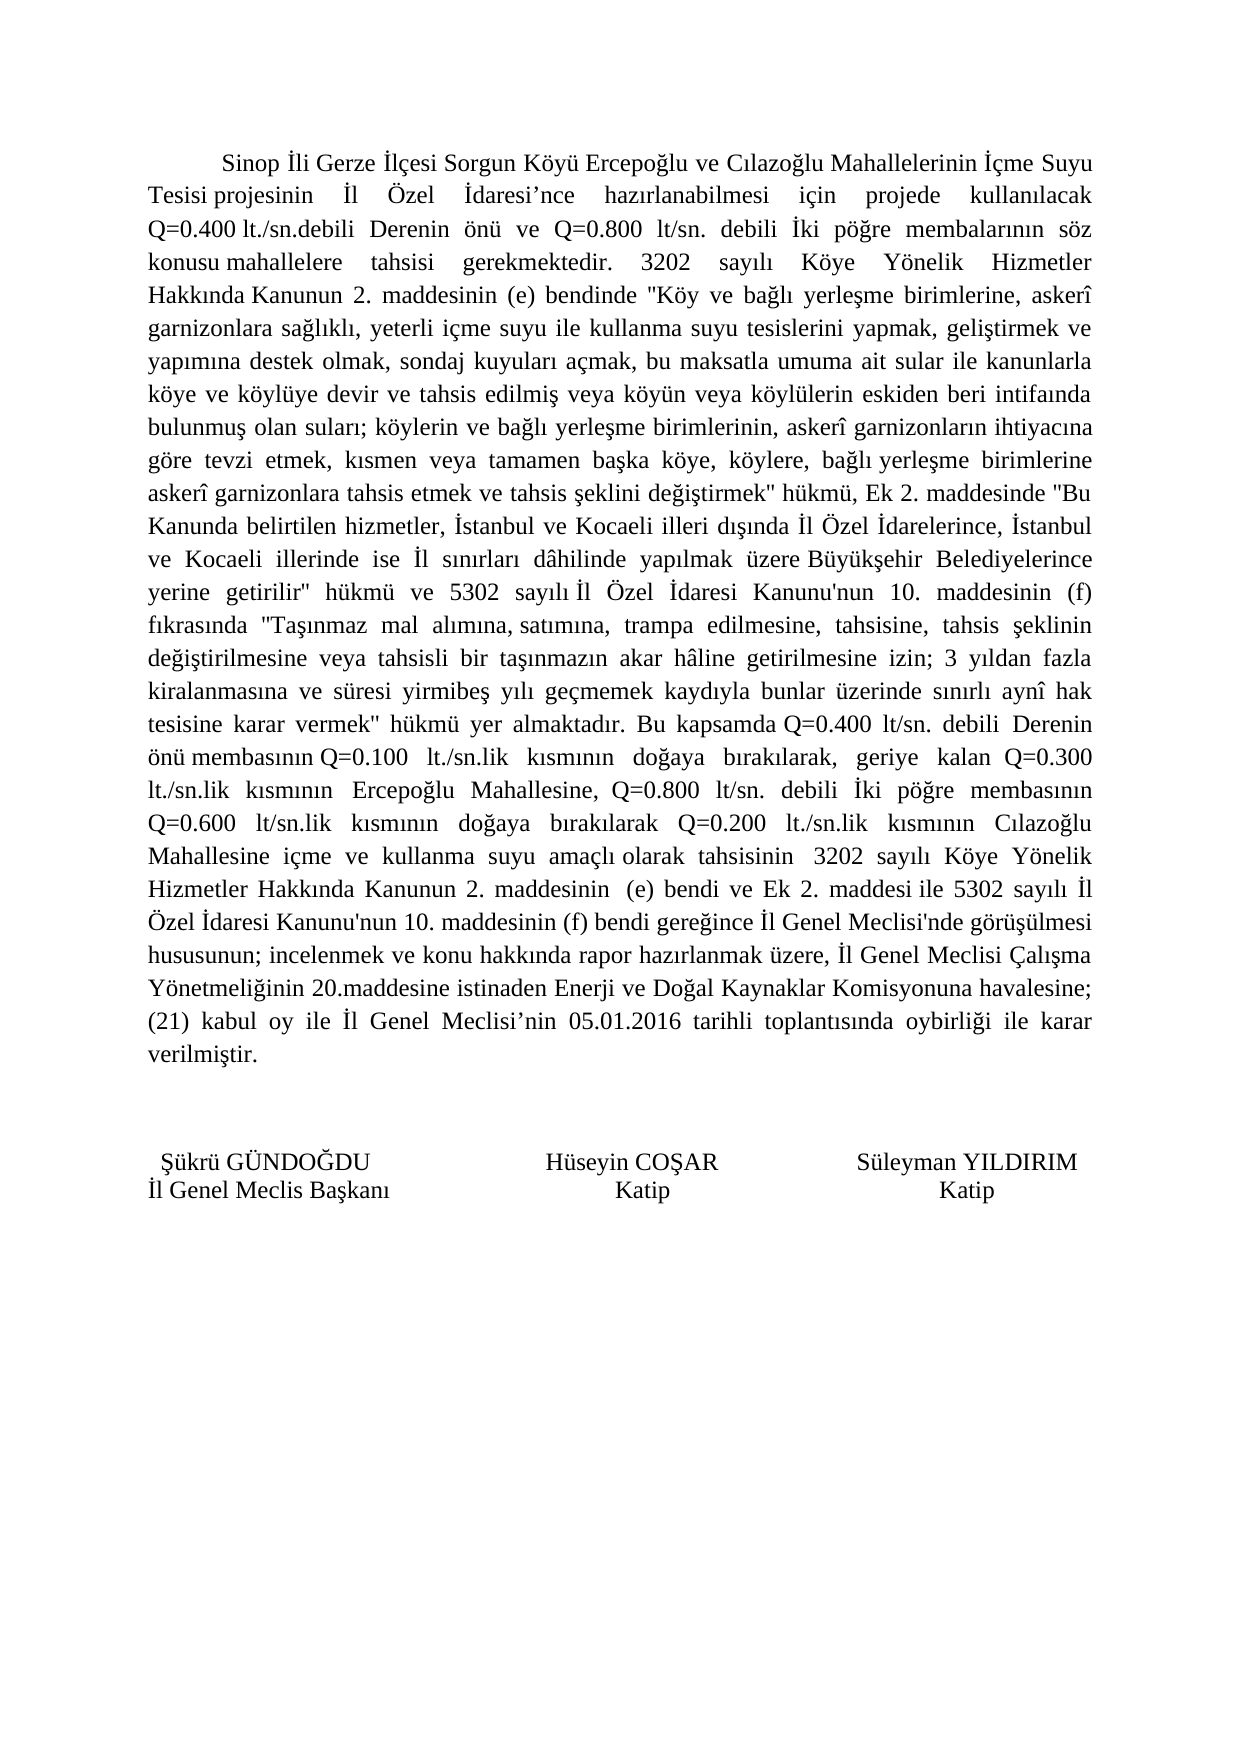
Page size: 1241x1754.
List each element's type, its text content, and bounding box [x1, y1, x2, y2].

text Sinop İli Gerze İlçesi Sorgun Köyü Ercepoğlu ve Cılazoğlu Mahallelerinin İçme Suyu Tesisi projesinin İl Özel İdaresi’nce hazırlanabilmesi için projede kullanılacak Q=0.400 lt./sn.debili Derenin önü ve Q=0.800 lt/sn. debili İki pöğre membalarının söz konusu mahallelere tahsisi gerekmektedir. 3202 sayılı Köye Yönelik Hizmetler Hakkında Kanunun 2. maddesinin (e) bendinde ''Köy ve bağlı yerleşme birimlerine, askerî garnizonlara sağlıklı, yeterli içme suyu ile kullanma suyu tesislerini yapmak, geliştirmek ve yapımına destek olmak, sondaj kuyuları açmak, bu maksatla umuma ait sular ile kanunlarla köye ve köylüye devir ve tahsis edilmiş veya köyün veya köylülerin eskiden beri intifaında bulunmuş olan suları; köylerin ve bağlı yerleşme birimlerinin, askerî garnizonların ihtiyacına göre tevzi etmek, kısmen veya tamamen başka köye, köylere, bağlı yerleşme birimlerine askerî garnizonlara tahsis etmek ve tahsis şeklini değiştirmek'' hükmü, Ek 2. maddesinde ''Bu Kanunda belirtilen hizmetler, İstanbul ve Kocaeli illeri dışında İl Özel İdarelerince, İstanbul ve Kocaeli illerinde ise İl sınırları dâhilinde yapılmak üzere Büyükşehir Belediyelerince yerine getirilir'' hükmü ve 5302 sayılı İl Özel İdaresi Kanunu'nun 10. maddesinin (f) fıkrasında ''Taşınmaz mal alımına, satımına, trampa edilmesine, tahsisine, tahsis şeklinin değiştirilmesine veya tahsisli bir taşınmazın akar hâline getirilmesine izin; 3 yıldan fazla kiralanmasına ve süresi yirmibeş yılı geçmemek kaydıyla bunlar üzerinde sınırlı aynî hak tesisine karar vermek'' hükmü yer almaktadır. Bu kapsamda Q=0.400 lt/sn. debili Derenin önü membasının Q=0.100 lt./sn.lik kısmının doğaya bırakılarak, geriye kalan Q=0.300 lt./sn.lik kısmının Ercepoğlu Mahallesine, Q=0.800 lt/sn. debili İki pöğre membasının Q=0.600 lt/sn.lik kısmının doğaya bırakılarak Q=0.200 lt./sn.lik kısmının Cılazoğlu Mahallesine içme ve kullanma suyu amaçlı olarak tahsisinin 3202 sayılı Köye Yönelik Hizmetler Hakkında Kanunun 2. maddesinin (e) bendi ve Ek 2. maddesi ile 5302 sayılı İl Özel İdaresi Kanunu'nun 10. maddesinin (f) bendi gereğince İl Genel Meclisi'nde görüşülmesi hususunun; incelenmek ve konu hakkında rapor hazırlanmak üzere, İl Genel Meclisi Çalışma Yönetmeliğinin 20.maddesine istinaden Enerji ve Doğal Kaynaklar Komisyonuna havalesine; (21) kabul oy ile İl Genel Meclisi’nin 05.01.2016 tarihli toplantısında oybirliği ile karar verilmiştir. [148, 148, 1093, 1068]
text Şükrü GÜNDOĞDU Hüseyin COŞAR Süleyman YILDIRIM [148, 1147, 1093, 1176]
text İl Genel Meclis Başkanı Katip Katip [148, 1176, 1093, 1204]
